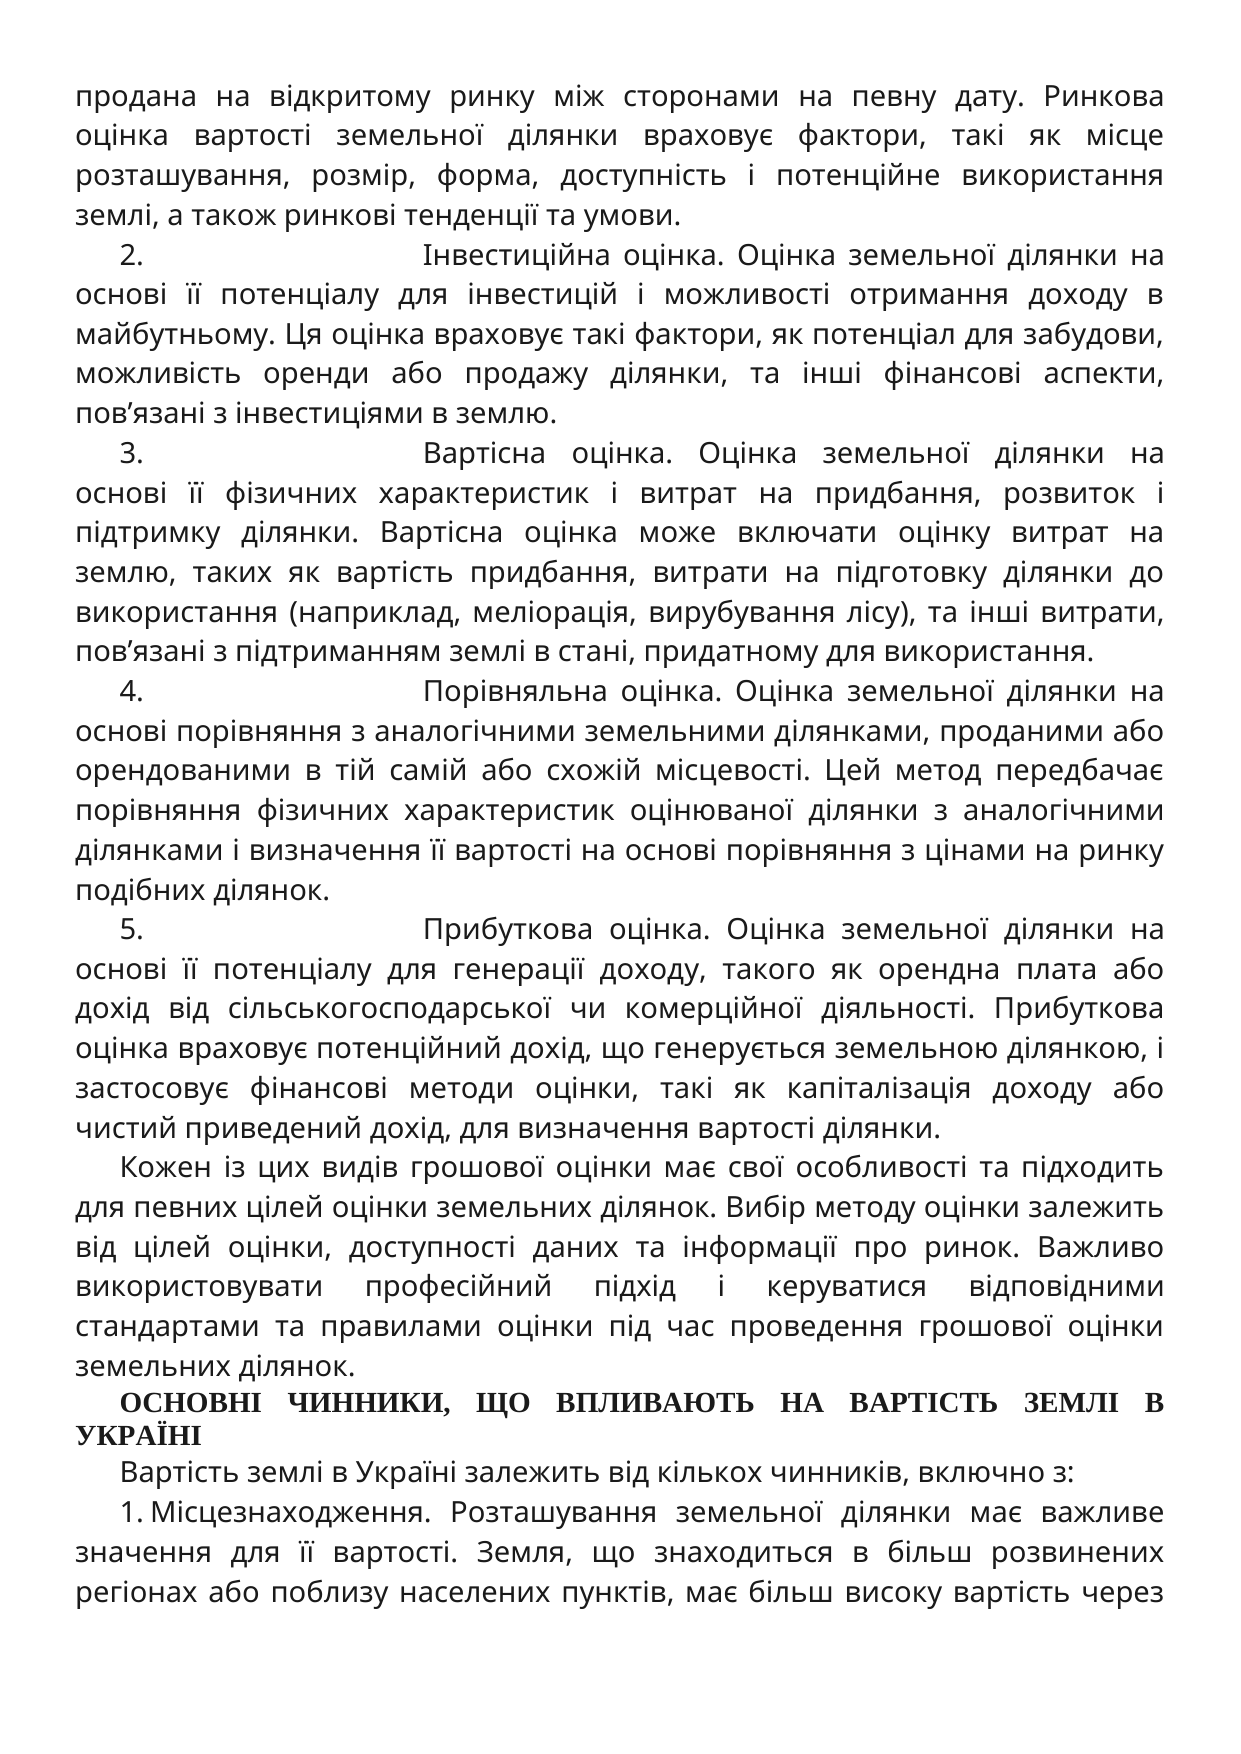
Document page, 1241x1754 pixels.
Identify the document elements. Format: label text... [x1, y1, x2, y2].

text Кожен із цих видів грошової оцінки має свої особливості та підходить для певних цілей оцінки земельних ділянок. Вибір методу оцінки залежить від цілей оцінки, доступності даних та інформації про ринок. Важливо використовувати професійний підхід і керуватися відповідними стандартами та правилами оцінки під час проведення грошової оцінки земельних ділянок. [75, 1147, 1165, 1385]
list Порівняльна оцінка. Оцінка земельної ділянки на основі порівняння з аналогічними земельними ділянками, проданими або орендованими в тій самій або схожій місцевості. Цей метод передбачає порівняння фізичних характеристик оцінюваної ділянки з аналогічними ділянками і визначення її вартості на основі порівняння з цінами на ринку подібних ділянок. [75, 670, 1165, 908]
list Прибуткова оцінка. Оцінка земельної ділянки на основі її потенціалу для генерації доходу, такого як орендна плата або дохід від сільськогосподарської чи комерційної діяльності. Прибуткова оцінка враховує потенційний дохід, що генерується земельною ділянкою, і застосовує фінансові методи оцінки, такі як капіталізація доходу або чистий приведений дохід, для визначення вартості ділянки. [75, 908, 1165, 1147]
list Інвестиційна оцінка. Оцінка земельної ділянки на основі її потенціалу для інвестицій і можливості отримання доходу в майбутньому. Ця оцінка враховує такі фактори, як потенціал для забудови, можливість оренди або продажу ділянки, та інші фінансові аспекти, пов’язані з інвестиціями в землю. [75, 234, 1165, 432]
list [75, 1491, 1165, 1611]
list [75, 75, 1165, 234]
list Вартісна оцінка. Оцінка земельної ділянки на основі її фізичних характеристик і витрат на придбання, розвиток і підтримку ділянки. Вартісна оцінка може включати оцінку витрат на землю, таких як вартість придбання, витрати на підготовку ділянки до використання (наприклад, меліорація, вирубування лісу), та інші витрати, пов’язані з підтриманням землі в стані, придатному для використання. [75, 432, 1165, 670]
text Вартість землі в Україні залежить від кількох чинників, включно з: [75, 1452, 1165, 1491]
text ОСНОВНІ ЧИННИКИ, ЩО ВПЛИВАЮТЬ НА ВАРТІСТЬ ЗЕМЛІ В УКРАЇНІ [75, 1385, 1165, 1452]
